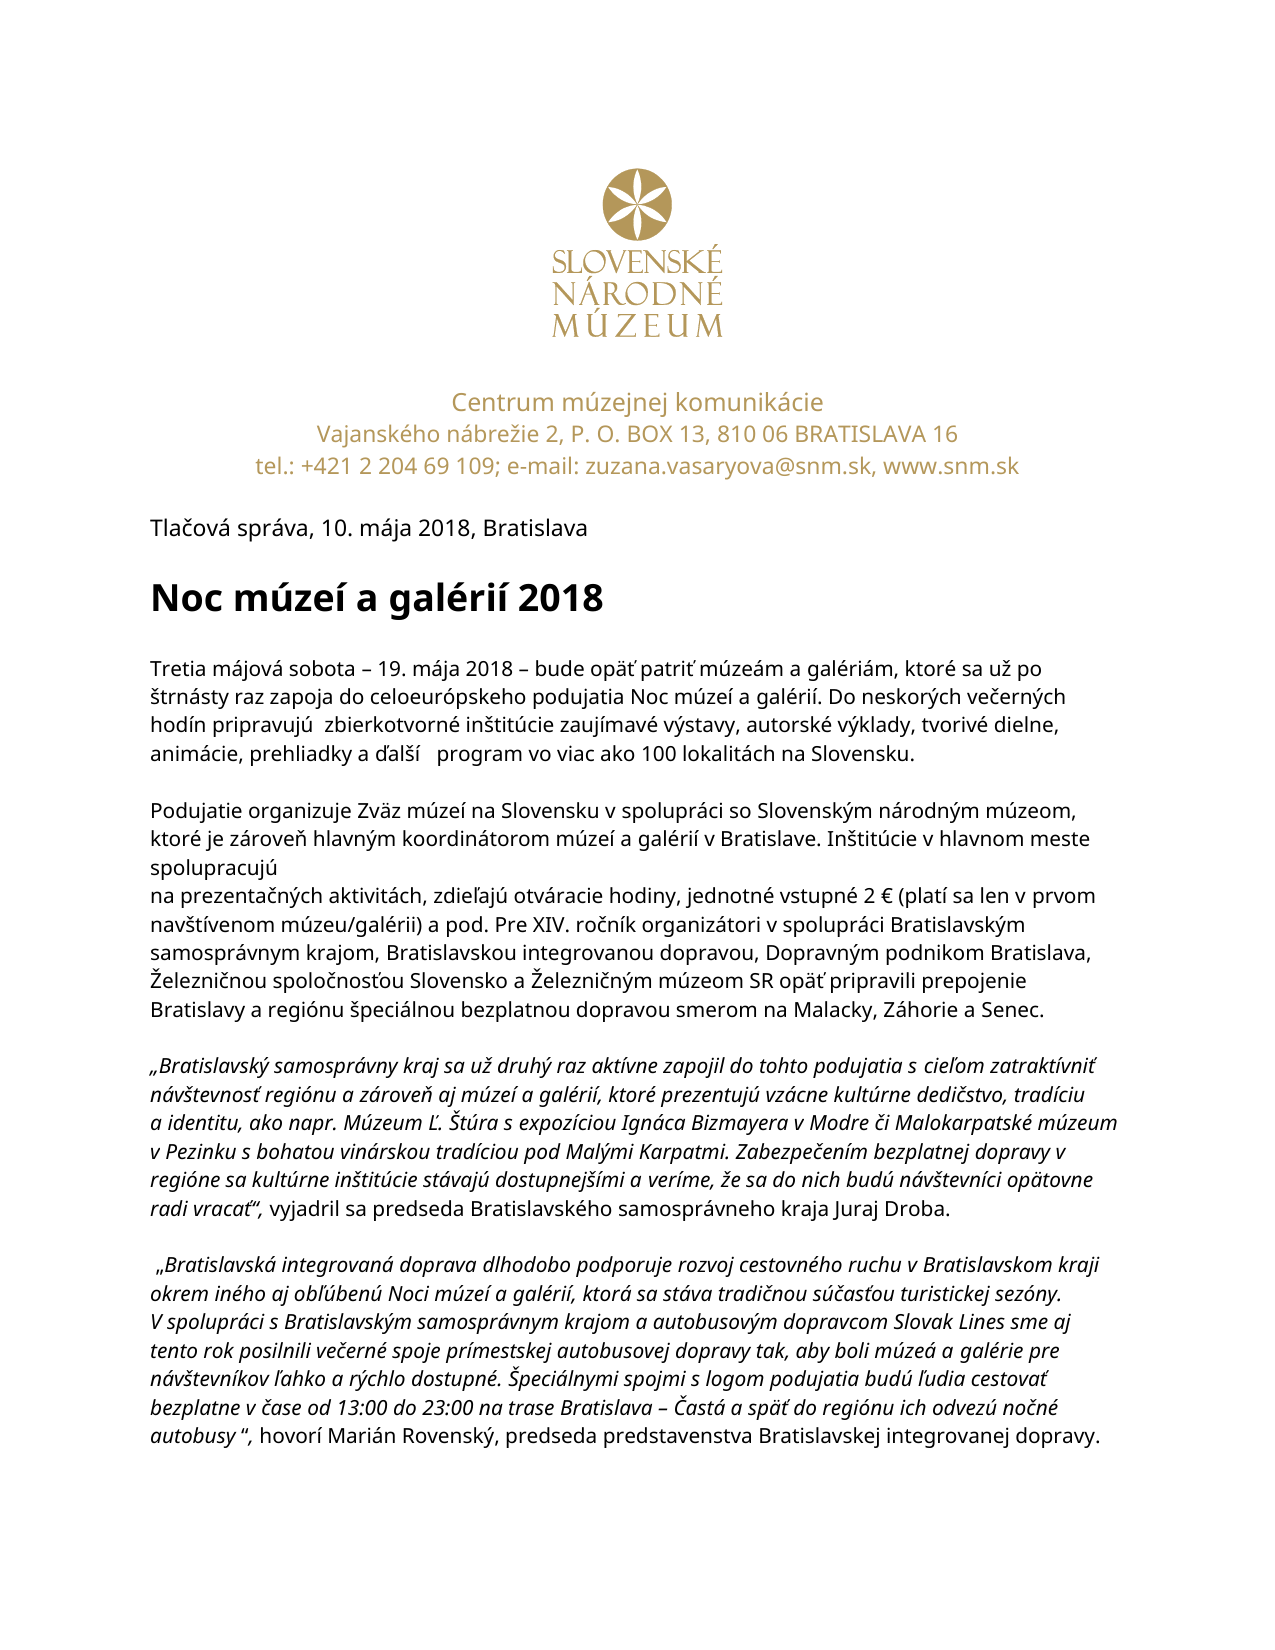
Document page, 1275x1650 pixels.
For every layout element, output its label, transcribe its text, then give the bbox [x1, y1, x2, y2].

text na prezentačných aktivitách, zdieľajú otváracie hodiny, jednotné vstupné 2 € (platí sa len v prvom navštívenom múzeu/galérii) a pod. Pre XIV. ročník organizátori v spolupráci Bratislavským samosprávnym krajom, Bratislavskou integrovanou dopravou, Dopravným podnikom Bratislava, Železničnou spoločnosťou Slovensko a Železničným múzeom SR opäť pripravili prepojenie Bratislavy a regiónu špeciálnou bezplatnou dopravou smerom na Malacky, Záhorie a Senec. [150, 881, 1125, 1051]
text Tlačová správa, 10. mája 2018, Bratislava [150, 512, 1125, 571]
text „Bratislavský samosprávny kraj sa už druhý raz aktívne zapojil do tohto podujatia s cieľom zatraktívniť návštevnosť regiónu a zároveň aj múzeí a galérií, ktoré prezentujú vzácne kultúrne dedičstvo, tradíciu a identitu, ako napr. Múzeum Ľ. Štúra s expozíciou Ignáca Bizmayera v Modre či Malokarpatské múzeum v Pezinku s bohatou vinárskou tradíciou pod Malými Karpatmi. Zabezpečením bezplatnej dopravy v regióne sa kultúrne inštitúcie stávajú dostupnejšími a veríme, že sa do nich budú návštevníci opätovne radi vracať“, vyjadril sa predseda Bratislavského samosprávneho kraja Juraj Droba. „Bratislavská integrovaná doprava dlhodobo podporuje rozvoj cestovného ruchu v Bratislavskom kraji okrem iného aj obľúbenú Noci múzeí a galérií, ktorá sa stáva tradičnou súčasťou turistickej sezóny. V spolupráci s Bratislavským samosprávnym krajom a autobusovým dopravcom Slovak Lines sme aj tento rok posilnili večerné spoje prímestskej autobusovej dopravy tak, aby boli múzeá a galérie pre návštevníkov ľahko a rýchlo dostupné. Špeciálnymi spojmi s logom podujatia budú ľudia cestovať bezplatne v čase od 13:00 do 23:00 na trase Bratislava – Častá a späť do regiónu ich odvezú nočné autobusy “, hovorí Marián Rovenský, predseda predstavenstva Bratislavskej integrovanej dopravy. [150, 1051, 1125, 1449]
text Centrum múzejnej komunikácie [150, 384, 1125, 418]
text Tretia májová sobota – 19. mája 2018 – bude opäť patriť múzeám a galériám, ktoré sa už po štrnásty raz zapoja do celoeurópskeho podujatia Noc múzeí a galérií. Do neskorých večerných hodín pripravujú zbierkotvorné inštitúcie zaujímavé výstavy, autorské výklady, tvorivé dielne, animácie, prehliadky a ďalší program vo viac ako 100 lokalitách na Slovensku. [150, 622, 1125, 767]
text Vajanského nábrežie 2, P. O. 13, 810 06 BRATISLAVA 16 [150, 418, 1125, 450]
text Podujatie organizuje Zväz múzeí na Slovensku v spolupráci so Slovenským národným múzeom, ktoré je zároveň hlavným koordinátorom múzeí a galérií v Bratislave. Inštitúcie v hlavnom meste spolupracujú [150, 796, 1125, 881]
text Noc múzeí a galérií 2018 [150, 571, 1125, 622]
text tel.: +421 2 204 69 109; e-mail: zuzana.vasaryova@snm.sk, www.snm.sk [150, 450, 1125, 481]
